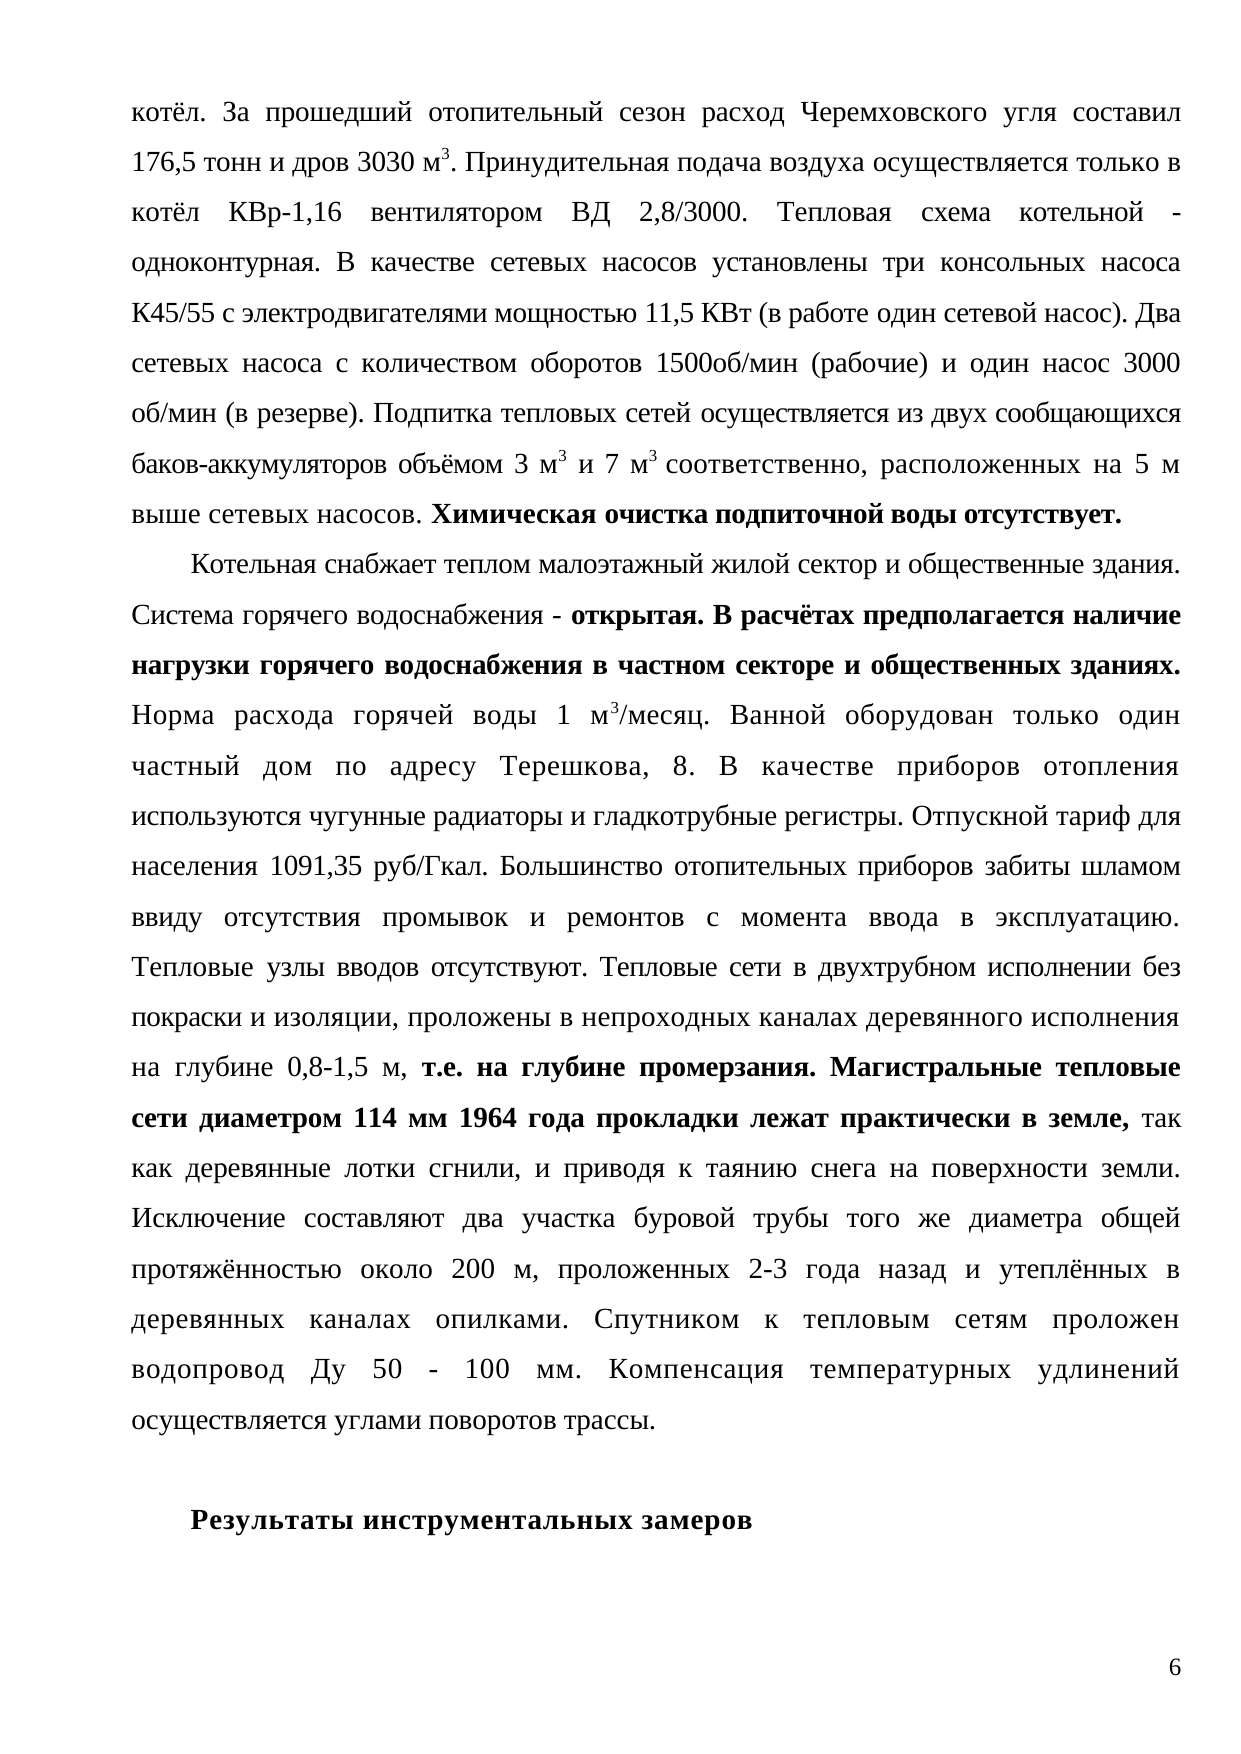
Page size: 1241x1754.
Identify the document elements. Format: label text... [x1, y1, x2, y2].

text Котельная снабжает теплом малоэтажный жилой сектор и общественные здания. Система горячего водоснабжения - открытая. В расчётах предполагается наличие нагрузки горячего водоснабжения в частном секторе и общественных зданиях. Норма расхода горячей воды 1 м3/месяц. Ванной оборудован только один частный дом по адресу Терешкова, 8. В качестве приборов отопления используются чугунные радиаторы и гладкотрубные регистры. Отпускной тариф для населения 1091,35 руб/Гкал. Большинство отопительных приборов забиты шламом ввиду отсутствия промывок и ремонтов с момента ввода в эксплуатацию. Тепловые узлы вводов отсутствуют. Тепловые сети в двухтрубном исполнении без покраски и изоляции, проложены в непроходных каналах деревянного исполнения на глубине 0,8-, т.е. на глубине промерзания. Магистральные тепловые сети диаметром 1964 года прокладки лежат практически в земле, так как деревянные лотки сгнили, и приводя к таянию снега на поверхности земли. Исключение составляют два участка буровой трубы того же диаметра общей протяжённостью около , проложенных 2-3 года назад и утеплённых в деревянных каналах опилками. Спутником к тепловым сетям проложен водопровод Ду 50 - . Компенсация температурных удлинений осуществляется углами поворотов трассы. [131, 546, 1181, 1435]
text Результаты инструментальных замеров [131, 1502, 1181, 1536]
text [131, 94, 1181, 530]
